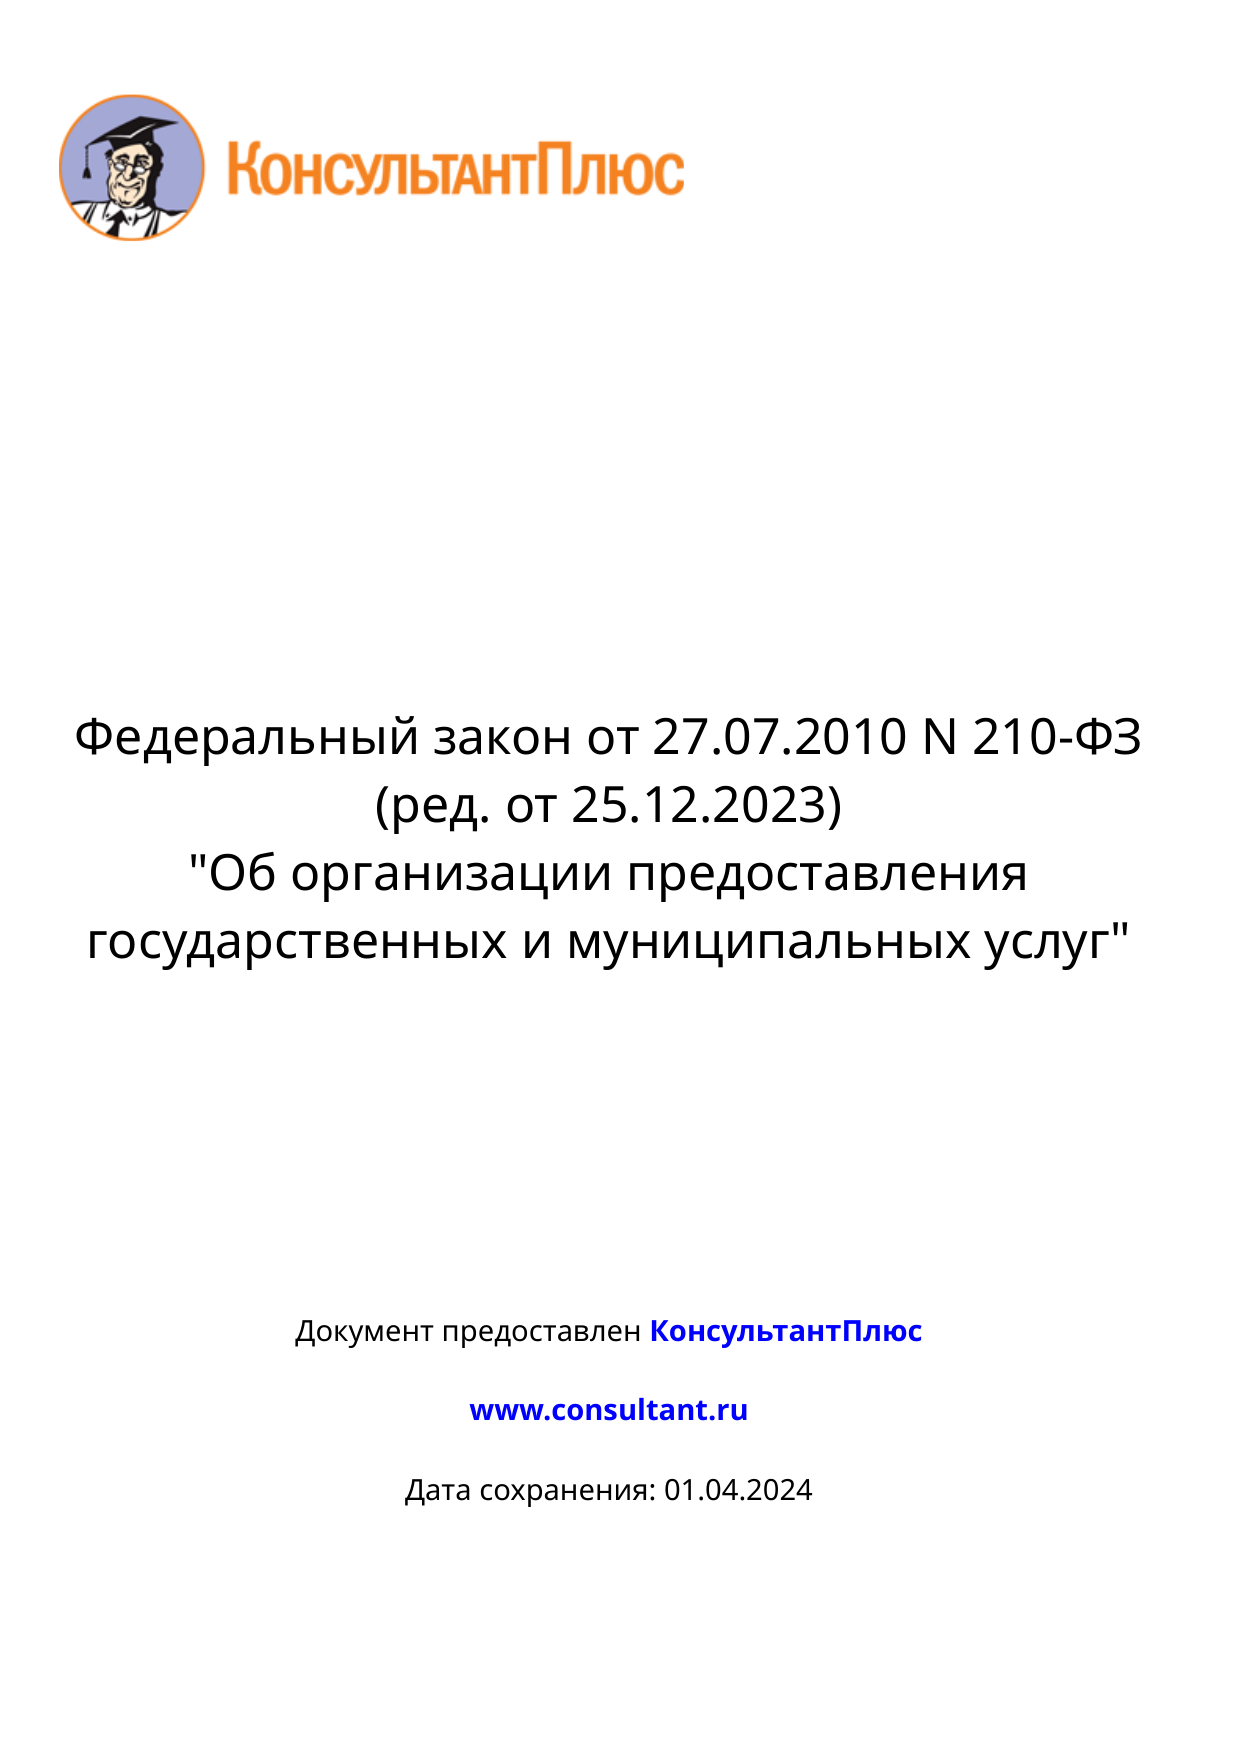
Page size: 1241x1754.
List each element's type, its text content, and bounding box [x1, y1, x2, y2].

table_cell Федеральный закон от 27.07.2010 N 210-ФЗ (ред. от 25.12.2023) "Об организации предоставления государственных и муниципальных услуг" [51, 403, 1167, 1272]
picture [59, 93, 684, 243]
table_cell Документ предоставлен КонсультантПлюс www.consultant.ru Дата сохранения: 01.04.2024 [51, 1272, 1167, 1587]
table_header [51, 88, 1167, 403]
